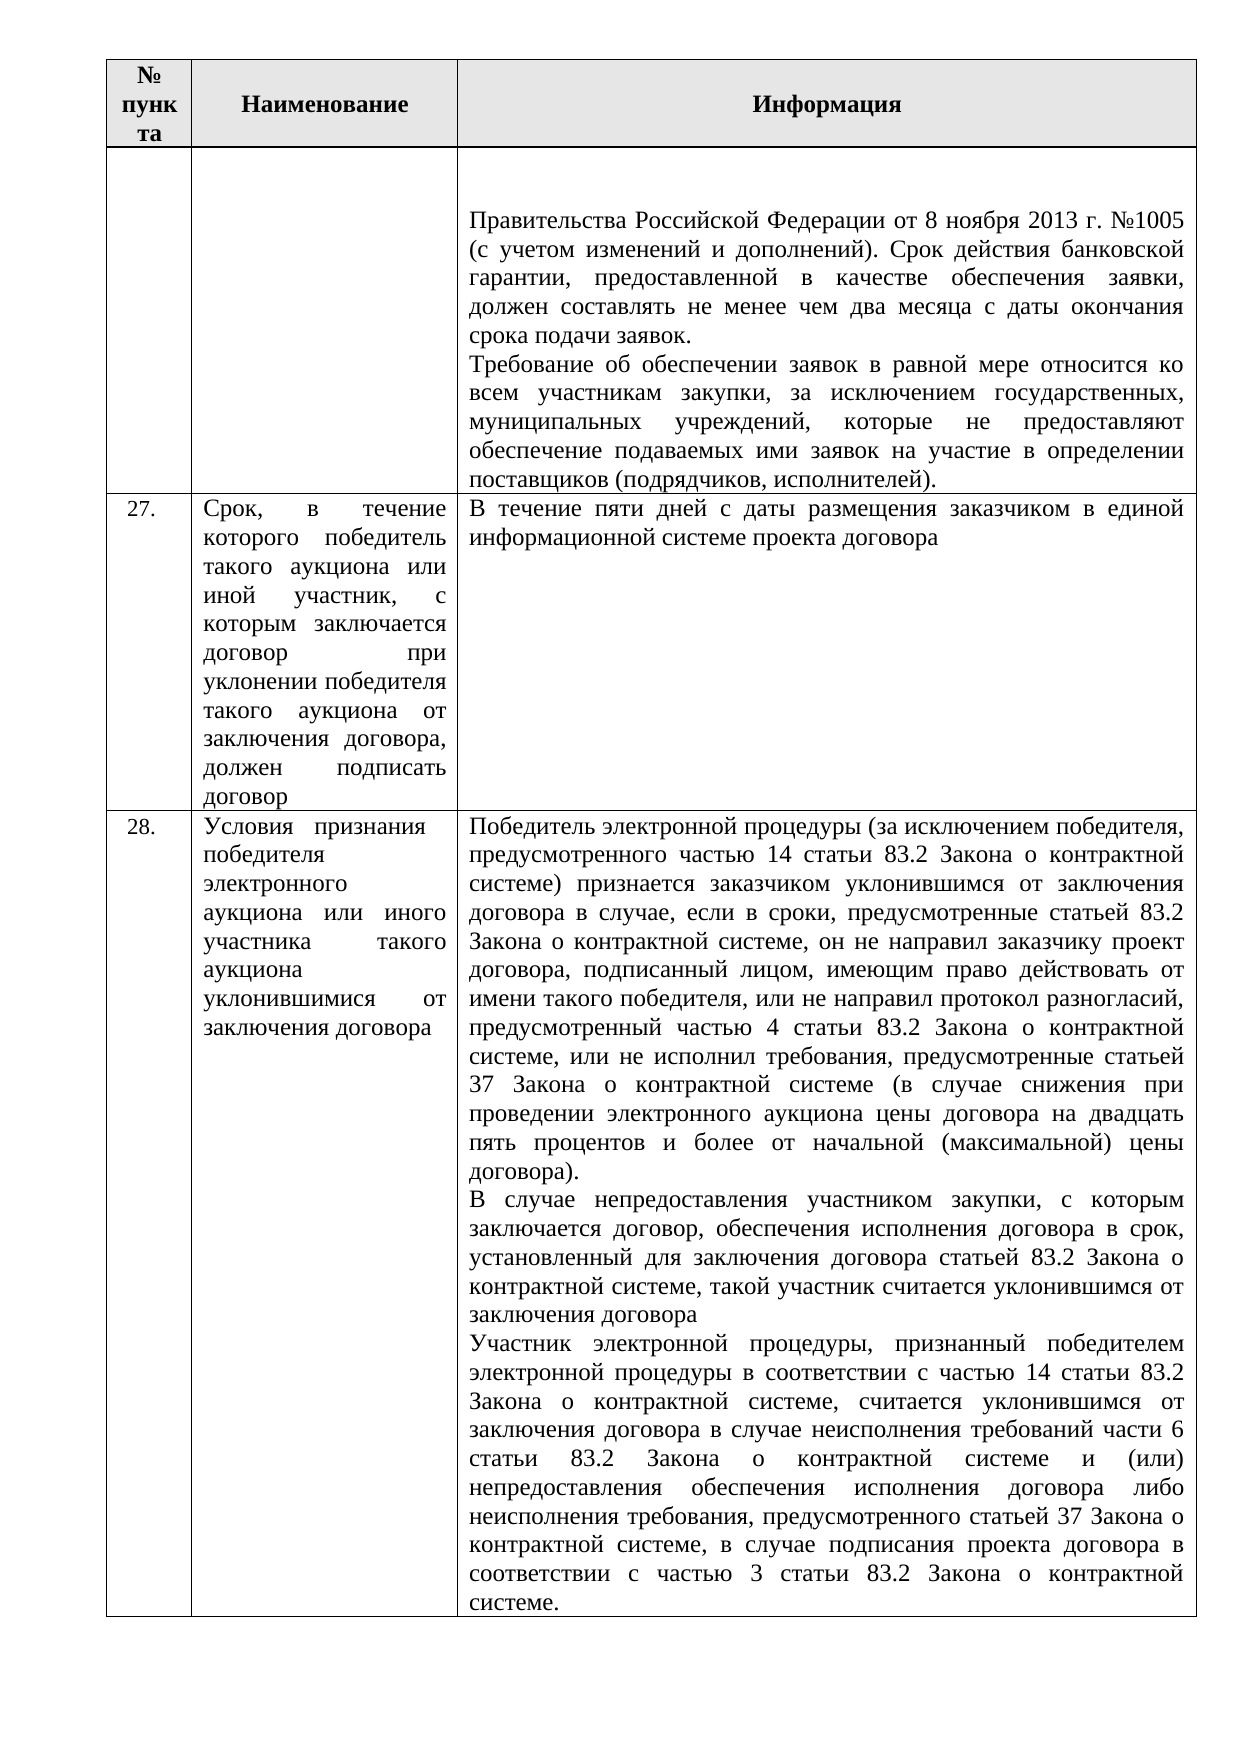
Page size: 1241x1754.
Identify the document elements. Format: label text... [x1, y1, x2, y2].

table_cell [107, 148, 191, 492]
table_header Наименование [192, 60, 457, 146]
table_cell Победитель электронной процедуры (за исключением победителя, предусмотренного частью 14 статьи 83.2 Закона о контрактной системе) признается заказчиком уклонившимся от заключения договора в случае, если в сроки, предусмотренные статьей 83.2 Закона о контрактной системе, он не направил заказчику проект договора, подписанный лицом, имеющим право действовать от имени такого победителя, или не направил протокол разногласий, предусмотренный частью 4 статьи 83.2 Закона о контрактной системе, или не исполнил требования, предусмотренные статьей 37 Закона о контрактной системе (в случае снижения при проведении электронного аукциона цены договора на двадцать пять процентов и более от начальной (максимальной) цены договора). В случае непредоставления участником закупки, с которым заключается договор, обеспечения исполнения договора в срок, установленный для заключения договора статьей 83.2 Закона о контрактной системе, такой участник считается уклонившимся от заключения договора Участник электронной процедуры, признанный победителем электронной процедуры в соответствии с частью 14 статьи 83.2 Закона о контрактной системе, считается уклонившимся от заключения договора в случае неисполнения требований части 6 статьи 83.2 Закона о контрактной системе и (или) непредоставления обеспечения исполнения договора либо неисполнения требования, предусмотренного статьей 37 Закона о контрактной системе, в случае подписания проекта договора в соответствии с частью 3 статьи 83.2 Закона о контрактной системе. [458, 811, 1196, 1616]
table_header Информация [458, 60, 1196, 146]
table_cell В течение пяти дней с даты размещения заказчиком в единой информационной системе проекта договора [458, 494, 1196, 810]
table_cell Условия признания победителя электронного аукциона или иного участника такого аукциона уклонившимися от заключения договора [192, 811, 457, 1616]
table_cell [107, 811, 191, 1616]
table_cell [192, 148, 457, 492]
table_cell [107, 494, 191, 810]
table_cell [458, 148, 1196, 492]
table_cell Срок, в течение которого победитель такого аукциона или иной участник, с которым заключается договор при уклонении победителя такого аукциона от заключения договора, должен подписать договор [192, 494, 457, 810]
table_header № пункта [107, 60, 191, 146]
